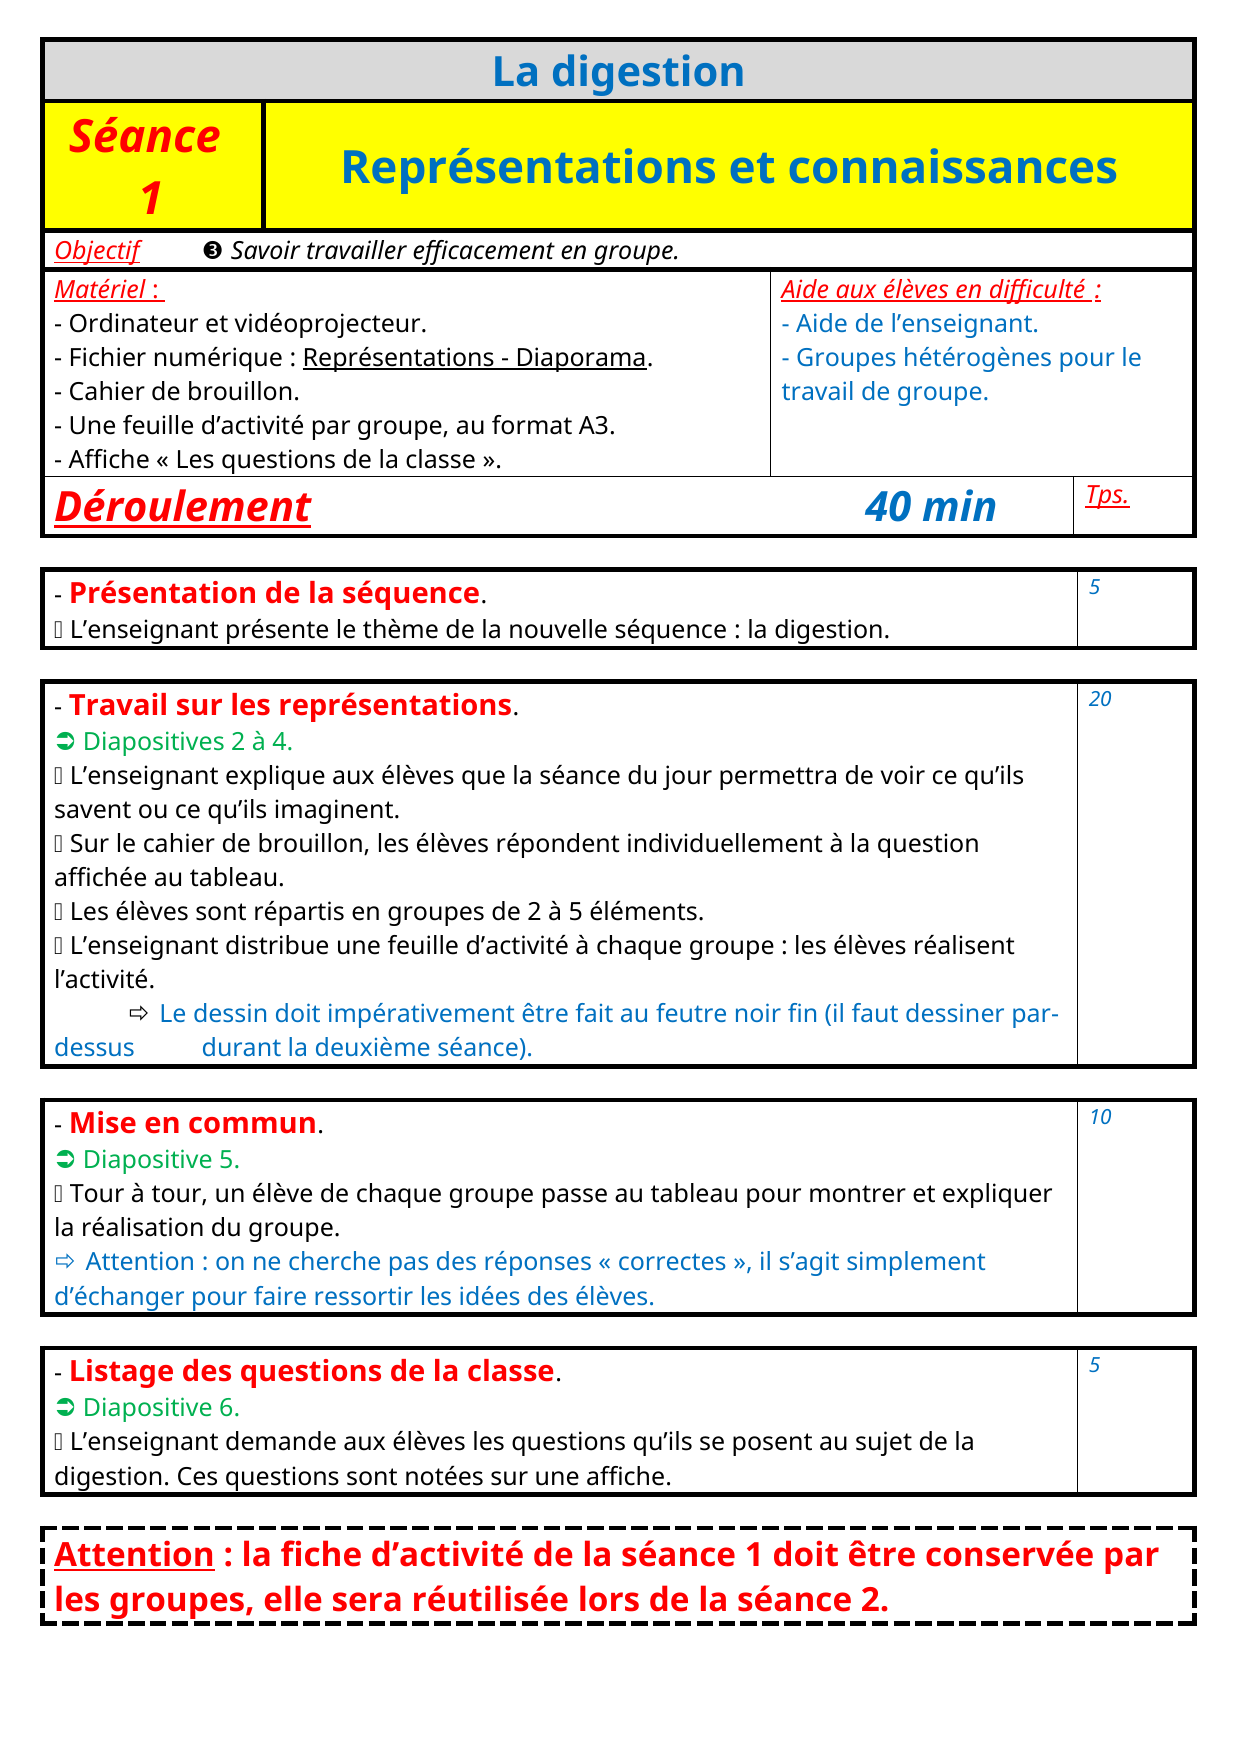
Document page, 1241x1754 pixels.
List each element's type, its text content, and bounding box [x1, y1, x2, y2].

table_header 20 [1078, 684, 1192, 1064]
table_header La digestion [45, 42, 1192, 99]
table_header Attention : la fiche d’activité de la séance 1 doit être conservée par les groupes, elle sera réutilisée lors de la séance 2. [43, 1526, 1194, 1621]
table_header 5 [1078, 1350, 1192, 1492]
table_cell Objectif Savoir travailler efficacement en groupe. [45, 233, 1192, 267]
table_cell Aide aux élèves en difficulté : - Aide de l’enseignant. - Groupes hétérogènes pour le travail de groupe. [771, 272, 1192, 476]
table_header - Présentation de la séquence. L’enseignant présente le thème de la nouvelle séquence : la digestion. [45, 572, 1077, 646]
table_cell Déroulement 40 min [45, 477, 1073, 534]
table_header - Travail sur les représentations. Diapositives 2 à 4. L’enseignant explique aux élèves que la séance du jour permettra de voir ce qu’ils savent ou ce qu’ils imaginent. Sur le cahier de brouillon, les élèves répondent individuellement à la question affichée au tableau. Les élèves sont répartis en groupes de 2 à 5 éléments. L’enseignant distribue une feuille d’activité à chaque groupe : les élèves réalisent l’activité. Le dessin doit impérativement être fait au feutre noir fin (il faut dessiner par-dessus durant la deuxième séance). [45, 684, 1077, 1064]
table_header - Listage des questions de la classe. Diapositive 6. L’enseignant demande aux élèves les questions qu’ils se posent au sujet de la digestion. Ces questions sont notées sur une affiche. [45, 1350, 1077, 1492]
table_header - Mise en commun. Diapositive 5. Tour à tour, un élève de chaque groupe passe au tableau pour montrer et expliquer la réalisation du groupe. Attention : on ne cherche pas des réponses « correctes », il s’agit simplement d’échanger pour faire ressortir les idées des élèves. [45, 1102, 1077, 1312]
table_header 5 [1078, 572, 1192, 646]
table_header 10 [1078, 1102, 1192, 1312]
table_cell Tps. [1074, 477, 1192, 534]
table_cell Représentations et connaissances [266, 103, 1192, 228]
table_cell Séance 1 [45, 103, 261, 228]
table_cell Matériel : - Ordinateur et vidéoprojecteur. - Fichier numérique : Représentations - Diaporama. - Cahier de brouillon. - Une feuille d’activité par groupe, au format A3. - Affiche « Les questions de la classe ». [45, 272, 770, 476]
